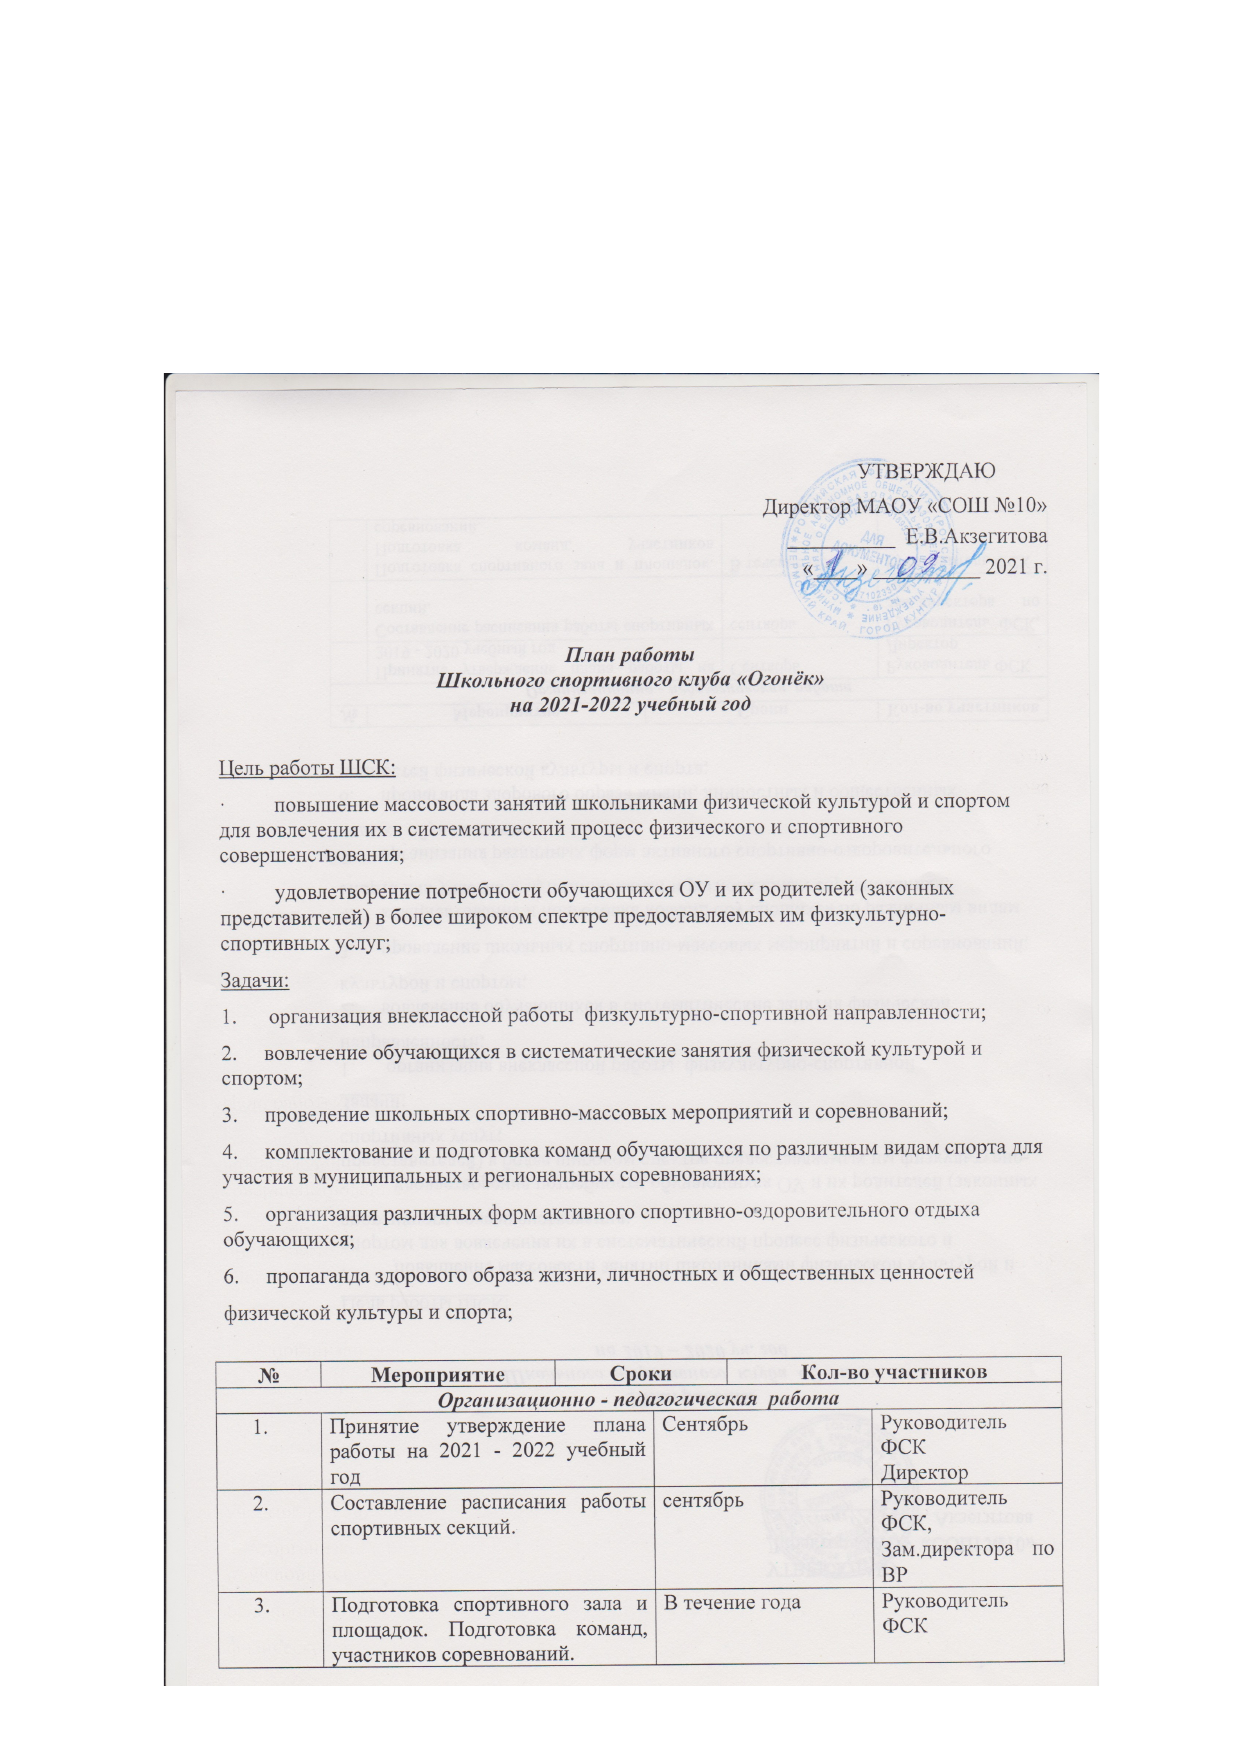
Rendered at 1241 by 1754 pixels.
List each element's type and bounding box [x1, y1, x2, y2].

picture [163, 373, 1100, 1686]
table_header [88, 93, 1176, 1697]
